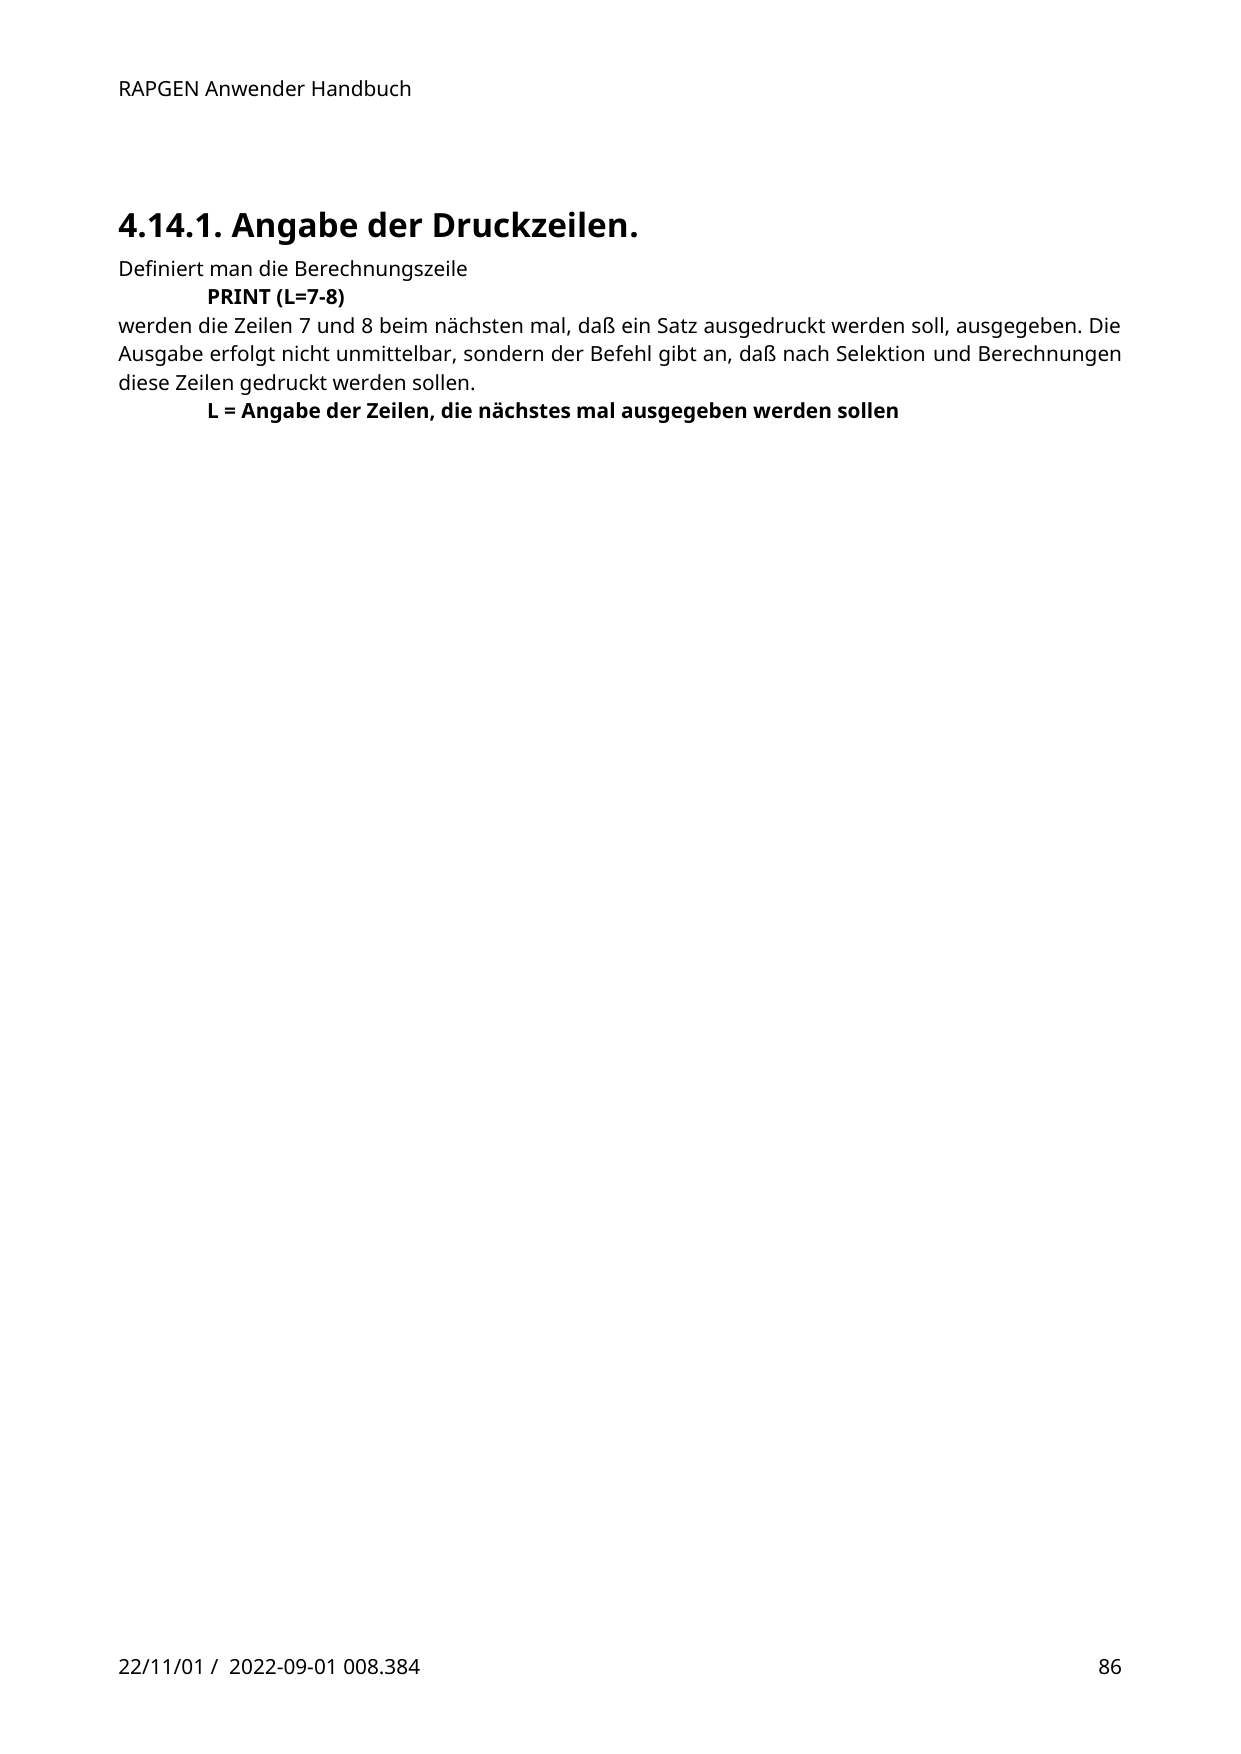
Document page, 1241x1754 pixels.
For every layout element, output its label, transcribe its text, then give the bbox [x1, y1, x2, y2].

text Definiert man die Berechnungszeile [118, 254, 1122, 282]
text L = Angabe der Zeilen, die nächstes mal ausgegeben werden sollen [207, 396, 1122, 424]
text werden die Zeilen 7 und 8 beim nächsten mal, daß ein Satz ausgedruckt werden soll, ausgegeben. Die Ausgabe erfolgt nicht unmittelbar, sondern der Befehl gibt an, daß nach Selektion und Berechnungen diese Zeilen gedruckt werden sollen. [118, 311, 1122, 396]
subtitle 4.14.1. Angabe der Druckzeilen. [118, 202, 1122, 248]
text PRINT (L=7-8) [207, 282, 1122, 311]
